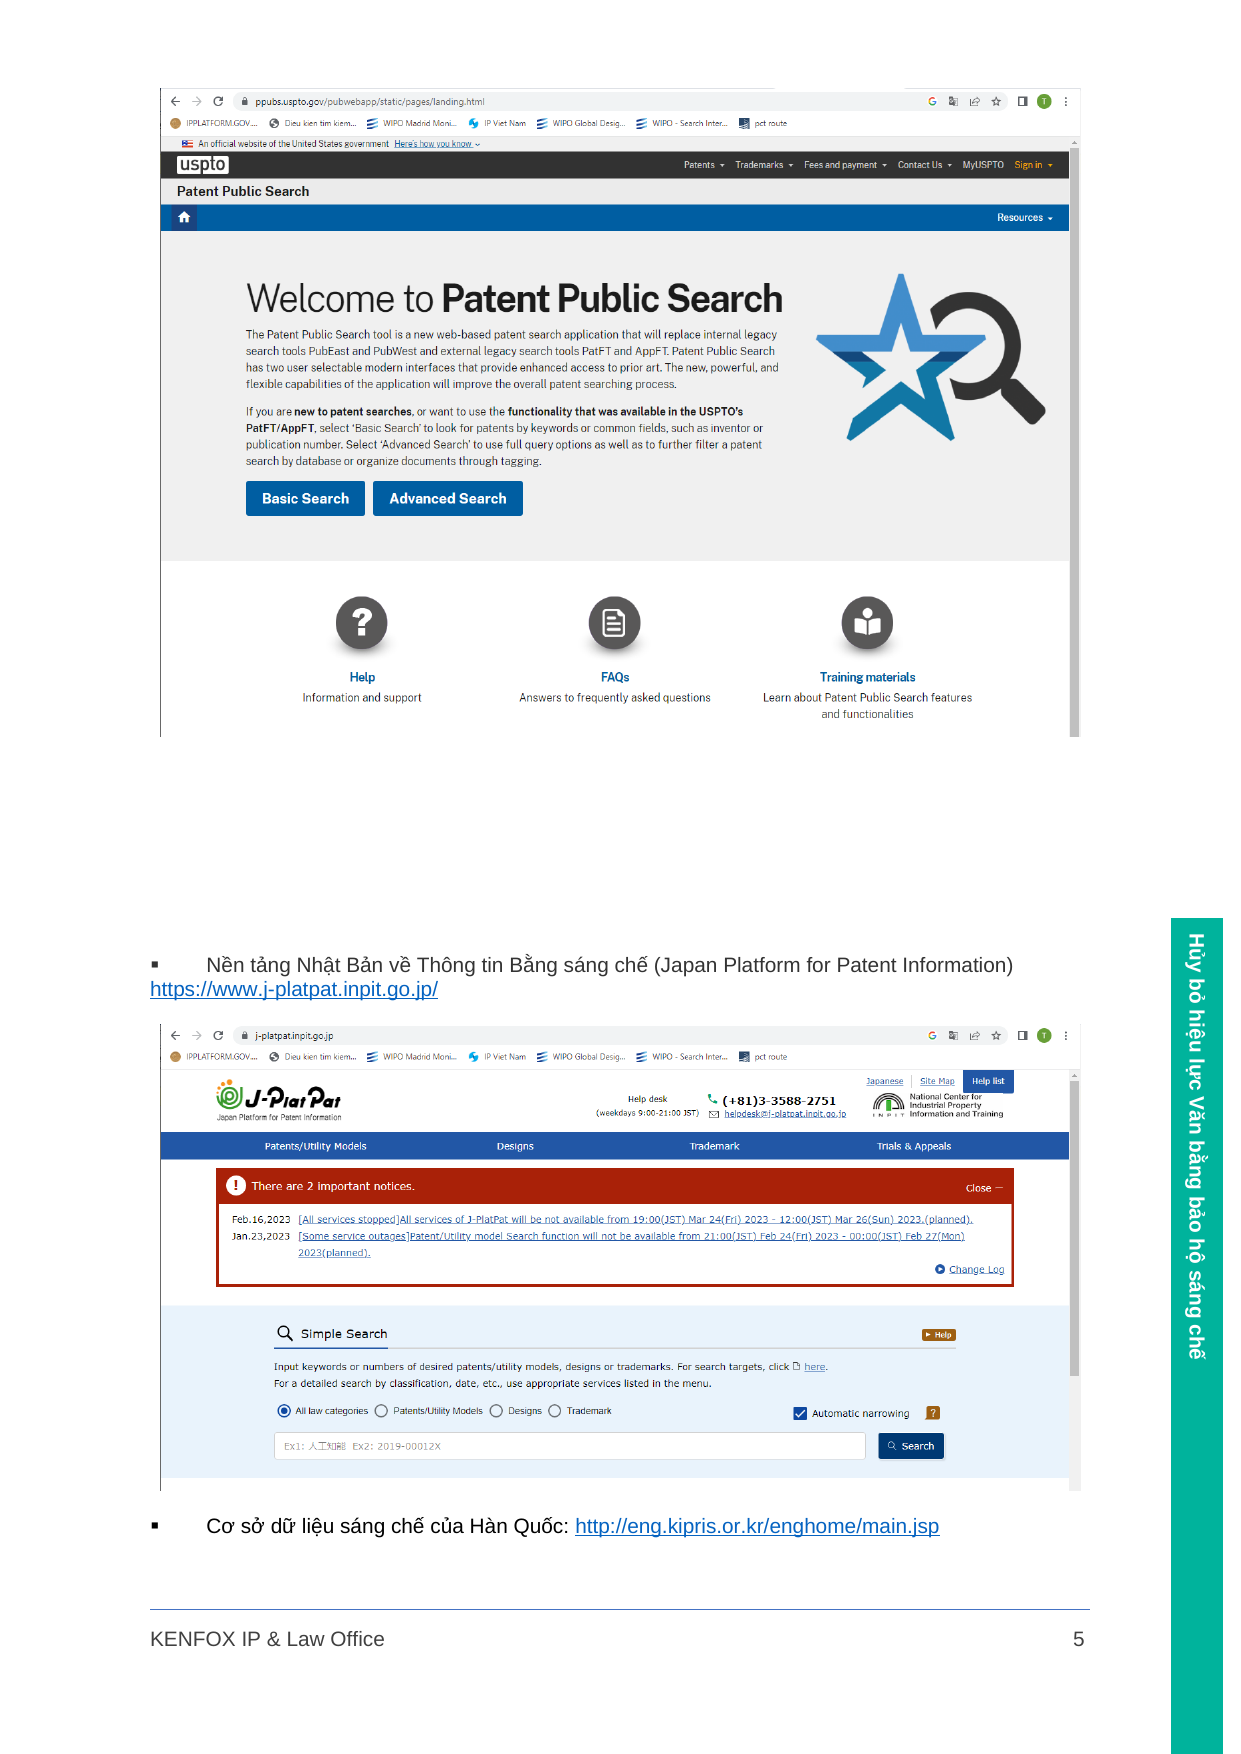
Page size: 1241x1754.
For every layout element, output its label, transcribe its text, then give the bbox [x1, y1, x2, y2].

list Nền tảng Nhật Bản về Thông tin Bằng sáng chế (Japan Platform for Patent Information) [150, 953, 1090, 977]
text https://www.j-platpat.inpit.go.jp/ [150, 977, 1090, 1001]
picture [160, 88, 1081, 737]
picture [160, 1024, 1080, 1491]
list Cơ sở dữ liệu sáng chế của Hàn Quốc: http://eng.kipris.or.kr/enghome/main.jsp [150, 1514, 1090, 1538]
